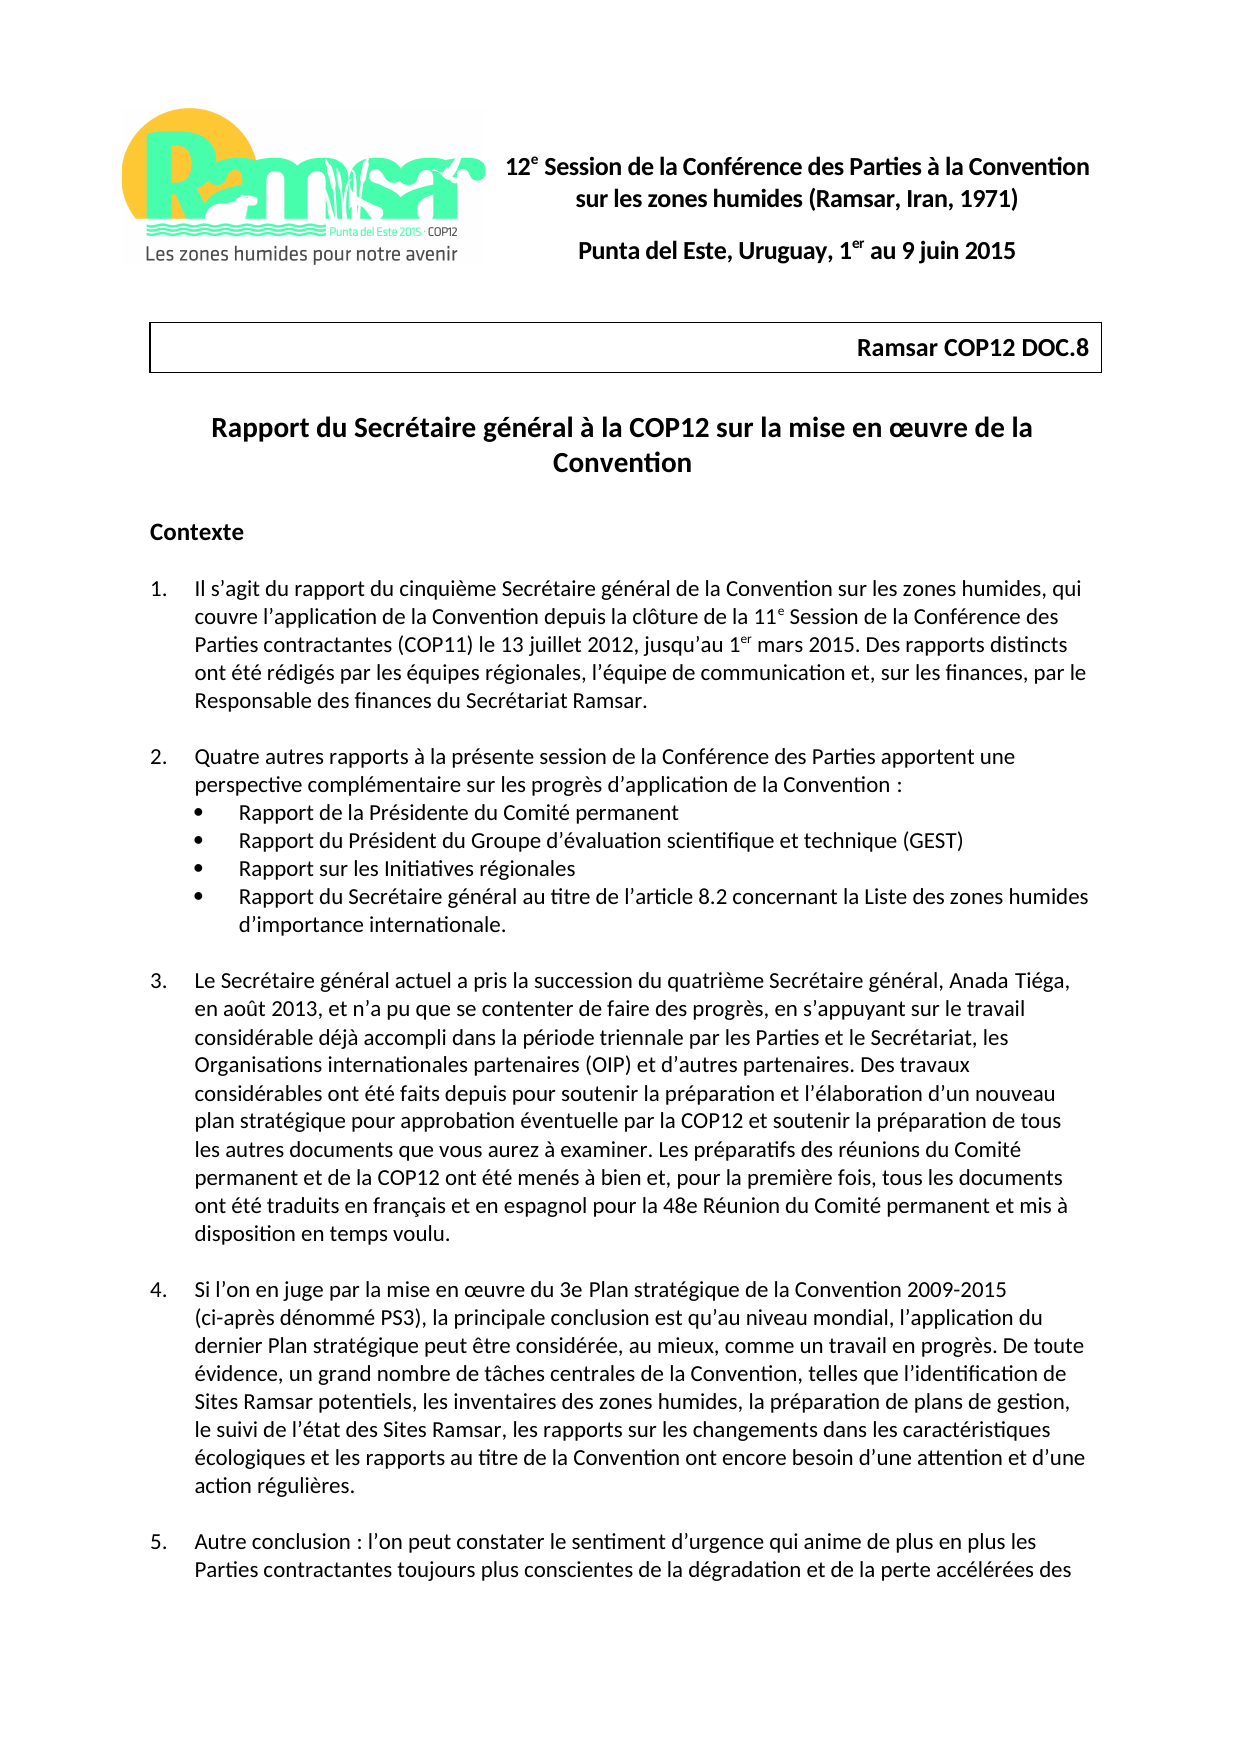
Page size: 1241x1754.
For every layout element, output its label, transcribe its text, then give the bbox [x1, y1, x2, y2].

list Rapport sur les Initiatives régionales [194, 854, 1090, 882]
text Contexte [150, 516, 1090, 546]
list Quatre autres rapports à la présente session de la Conférence des Parties apportent une perspective complémentaire sur les progrès d’application de la Convention : [150, 742, 1090, 798]
text Punta del Este, Uruguay, 1er au 9 juin 2015 [150, 234, 1090, 266]
text Rapport du Secrétaire général à la COP12 sur la mise en œuvre de la Convention [150, 409, 1095, 480]
picture [121, 108, 486, 265]
text 12e Session de la Conférence des Parties à la Convention sur les zones humides (Ramsar, Iran, 1971) [486, 150, 1090, 213]
table_header [151, 323, 622, 372]
list Rapport de la Présidente du Comité permanent [194, 798, 1090, 826]
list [150, 1527, 1090, 1583]
list Le Secrétaire général actuel a pris la succession du quatrième Secrétaire général, Anada Tiéga, en août 2013, et n’a pu que se contenter de faire des progrès, en s’appuyant sur le travail considérable déjà accompli dans la période triennale par les Parties et le Secrétariat, les Organisations internationales partenaires (OIP) et d’autres partenaires. Des travaux considérables ont été faits depuis pour soutenir la préparation et l’élaboration d’un nouveau plan stratégique pour approbation éventuelle par la COP12 et soutenir la préparation de tous les autres documents que vous aurez à examiner. Les préparatifs des réunions du Comité permanent et de la COP12 ont été menés à bien et, pour la première fois, tous les documents ont été traduits en français et en espagnol pour la 48e Réunion du Comité permanent et mis à disposition en temps voulu. [150, 967, 1090, 1247]
table_header Ramsar COP12 DOC.8 [622, 323, 1101, 372]
list Il s’agit du rapport du cinquième Secrétaire général de la Convention sur les zones humides, qui couvre l’application de la Convention depuis la clôture de la 11e Session de la Conférence des Parties contractantes (COP11) le 13 juillet 2012, jusqu’au 1er mars 2015. Des rapports distincts ont été rédigés par les équipes régionales, l’équipe de communication et, sur les finances, par le Responsable des finances du Secrétariat Ramsar. [150, 574, 1090, 714]
list Rapport du Président du Groupe d’évaluation scientifique et technique (GEST) [194, 826, 1090, 854]
list Si l’on en juge par la mise en œuvre du 3e Plan stratégique de la Convention 2009-2015 (ci-après dénommé PS3), la principale conclusion est qu’au niveau mondial, l’application du dernier Plan stratégique peut être considérée, au mieux, comme un travail en progrès. De toute évidence, un grand nombre de tâches centrales de la Convention, telles que l’identification de Sites Ramsar potentiels, les inventaires des zones humides, la préparation de plans de gestion, le suivi de l’état des Sites Ramsar, les rapports sur les changements dans les caractéristiques écologiques et les rapports au titre de la Convention ont encore besoin d’une attention et d’une action régulières. [150, 1275, 1090, 1527]
list Rapport du Secrétaire général au titre de l’article 8.2 concernant la Liste des zones humides d’importance internationale. [194, 882, 1090, 938]
